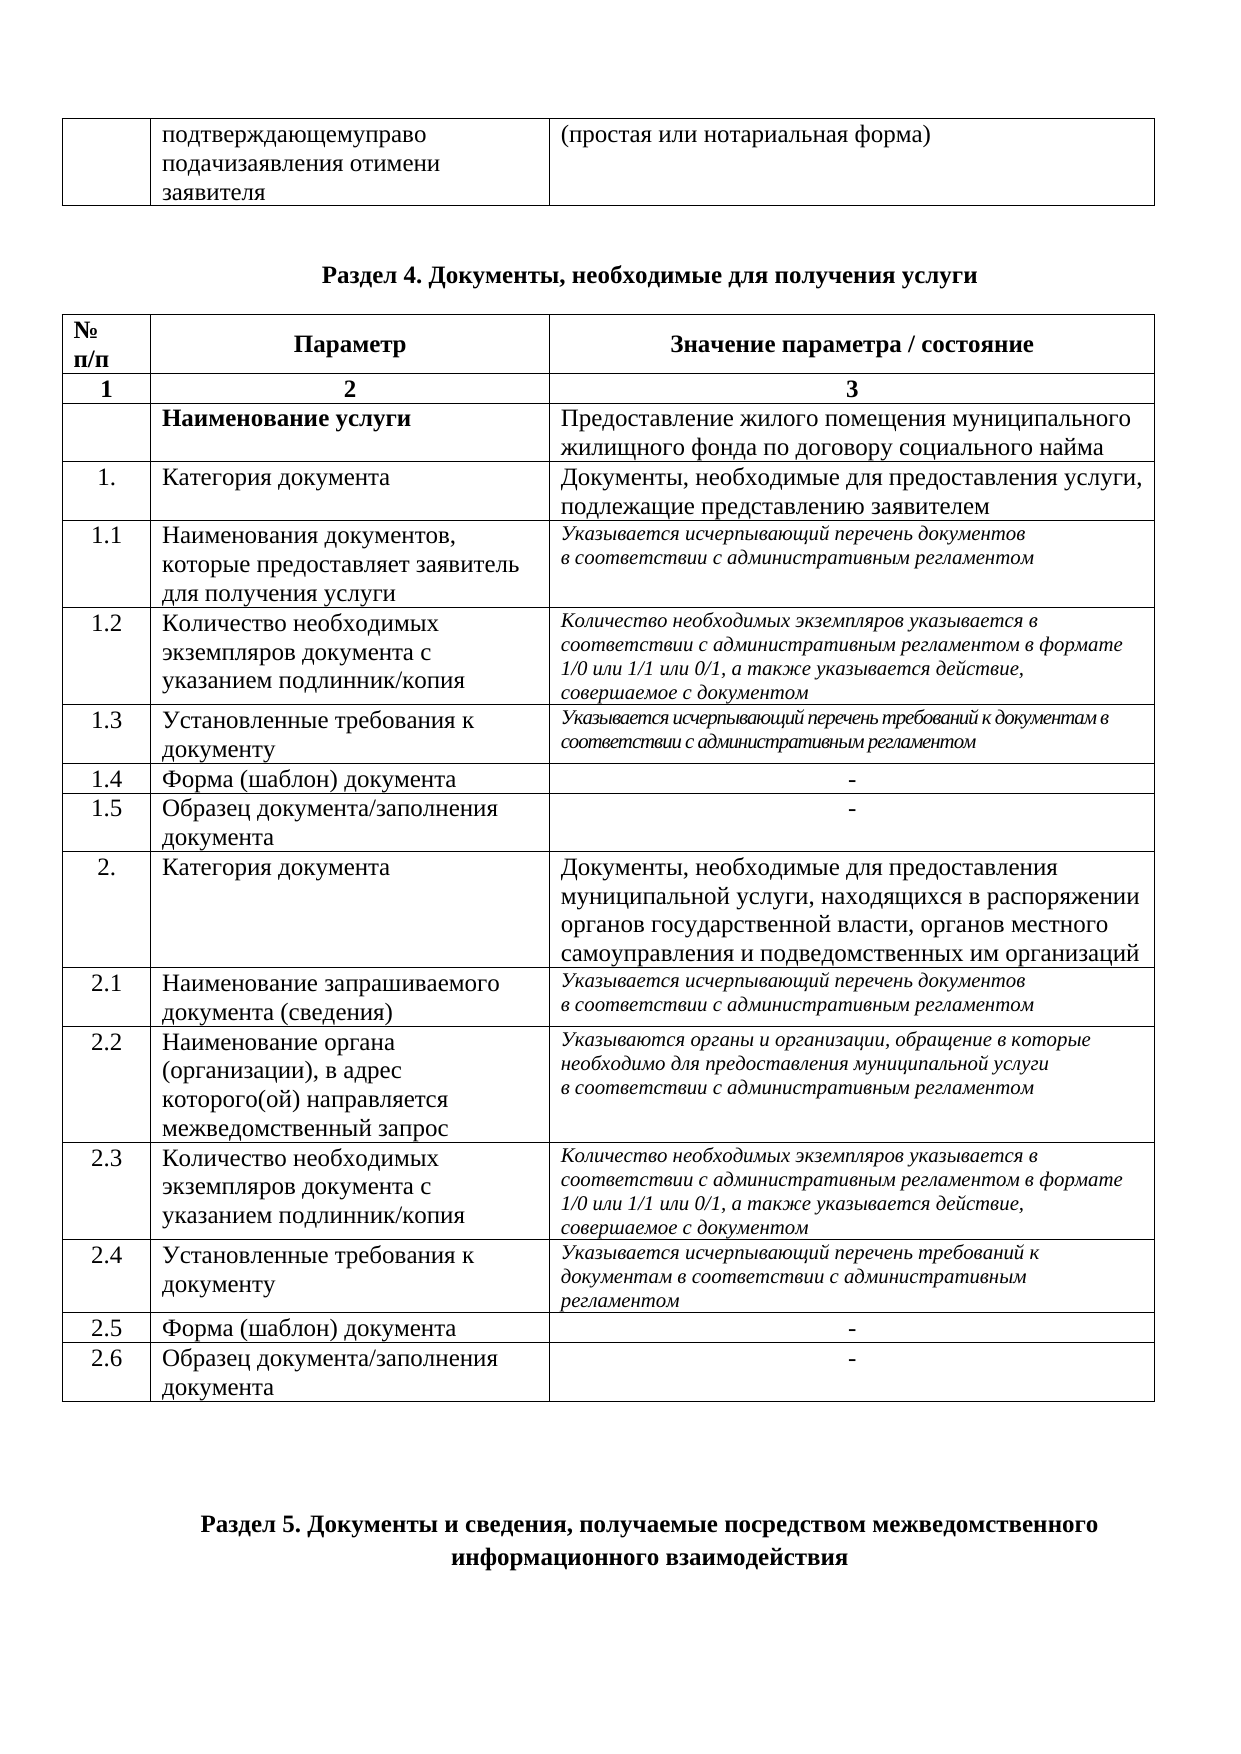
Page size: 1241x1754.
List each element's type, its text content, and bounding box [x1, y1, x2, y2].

table_cell Количество необходимых экземпляров указывается в соответствии с административным регламентом в формате 1/0 или 1/1 или 0/1, а также указывается действие, совершаемое с документом [550, 1143, 1154, 1239]
table_cell - [550, 1313, 1154, 1342]
table_cell Указывается исчерпывающий перечень требований к документам в соответствии с административным регламентом [550, 1240, 1154, 1312]
table_cell 2. [63, 852, 150, 967]
table_cell Наименование запрашиваемого документа (сведения) [151, 968, 549, 1026]
table_cell Указывается исчерпывающий перечень требований к документам в соответствии с административным регламентом [550, 705, 1154, 763]
table_cell [63, 404, 150, 461]
table_cell Форма (шаблон) документа [151, 1313, 549, 1342]
table_cell 1.4 [63, 764, 150, 792]
table_cell Категория документа [151, 852, 549, 967]
table_cell 1.2 [63, 608, 150, 704]
table_cell Указывается исчерпывающий перечень документов в соответствии с административным регламентом [550, 968, 1154, 1026]
table_cell Наименование органа (организации), в адрес которого(ой) направляется межведомственный запрос [151, 1027, 549, 1142]
table_cell 2.4 [63, 1240, 150, 1312]
table_cell Количество необходимых экземпляров указывается в соответствии с административным регламентом в формате 1/0 или 1/1 или 0/1, а также указывается действие, совершаемое с документом [550, 608, 1154, 704]
table_cell Указывается исчерпывающий перечень документов в соответствии с административным регламентом [550, 521, 1154, 607]
table_cell Образец документа/заполнения документа [151, 1343, 549, 1401]
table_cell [151, 119, 549, 205]
table_cell Предоставление жилого помещения муниципального жилищного фонда по договору социального найма [550, 404, 1154, 461]
table_cell Форма (шаблон) документа [151, 764, 549, 792]
table_cell Установленные требования к документу [151, 705, 549, 763]
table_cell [550, 119, 1154, 205]
table_cell Наименование услуги [151, 404, 549, 461]
table_header № п/п [63, 315, 150, 373]
table_cell 7. [63, 119, 150, 205]
text Раздел 5. Документы и сведения, получаемые посредством межведомственного информационного взаимодействия [148, 1509, 1152, 1571]
table_cell - [550, 794, 1154, 851]
table_cell 2 [151, 374, 549, 402]
table_cell 1. [63, 462, 150, 519]
table_cell Указываются органы и организации, обращение в которые необходимо для предоставления муниципальной услуги в соответствии с административным регламентом [550, 1027, 1154, 1142]
table_cell 2.5 [63, 1313, 150, 1342]
table_header Параметр [151, 315, 549, 373]
table_cell 2.2 [63, 1027, 150, 1142]
table_cell 2.1 [63, 968, 150, 1026]
table_cell Образец документа/заполнения документа [151, 794, 549, 851]
table_cell Количество необходимых экземпляров документа с указанием подлинник/копия [151, 608, 549, 704]
table_cell - [550, 1343, 1154, 1401]
table_cell Документы, необходимые для предоставления муниципальной услуги, находящихся в распоряжении органов государственной власти, органов местного самоуправления и подведомственных им организаций [550, 852, 1154, 967]
table_cell Наименования документов, которые предоставляет заявитель для получения услуги [151, 521, 549, 607]
table_cell 1 [63, 374, 150, 402]
table_cell 1.3 [63, 705, 150, 763]
table_cell 2.3 [63, 1143, 150, 1239]
text Раздел 4. Документы, необходимые для получения услуги [148, 260, 1152, 289]
table_cell Установленные требования к документу [151, 1240, 549, 1312]
table_cell Категория документа [151, 462, 549, 519]
table_cell 3 [550, 374, 1154, 402]
table_cell 2.6 [63, 1343, 150, 1401]
table_cell 1.5 [63, 794, 150, 851]
table_cell - [550, 764, 1154, 792]
table_cell Документы, необходимые для предоставления услуги, подлежащие представлению заявителем [550, 462, 1154, 519]
table_cell 1.1 [63, 521, 150, 607]
table_header Значение параметра / состояние [550, 315, 1154, 373]
table_cell Количество необходимых экземпляров документа с указанием подлинник/копия [151, 1143, 549, 1239]
